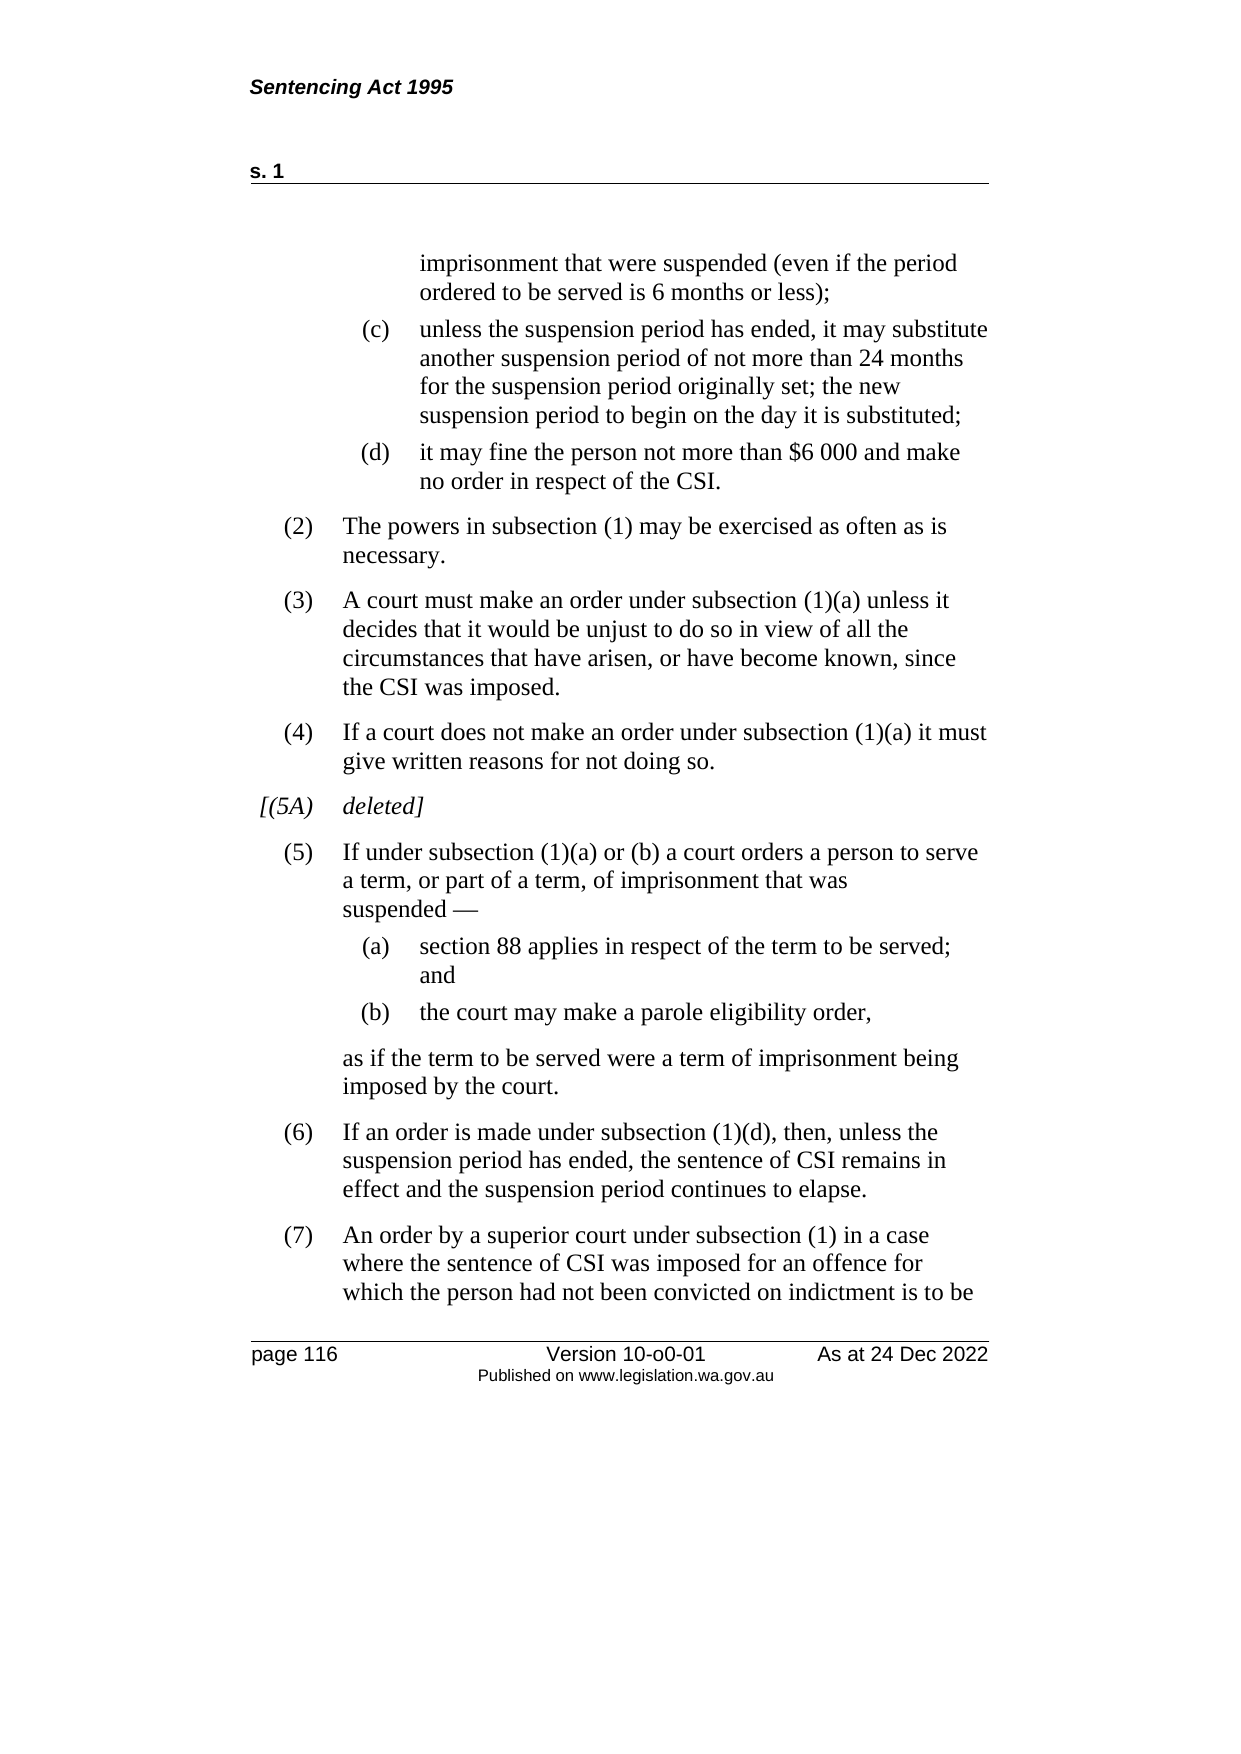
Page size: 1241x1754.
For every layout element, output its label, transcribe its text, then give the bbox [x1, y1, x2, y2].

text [251, 1220, 989, 1306]
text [251, 248, 989, 306]
text (c) unless the suspension period has ended, it may substitute another suspension period of not more than 24 months for the suspension period originally set; the new suspension period to begin on the day it is substituted; [251, 314, 989, 429]
text (2) The powers in subsection (1) may be exercised as often as is necessary. [251, 511, 989, 569]
text [(5A) deleted] [251, 791, 989, 820]
text as if the term to be served were a term of imprisonment being imposed by the court. [251, 1043, 989, 1100]
text (b) the court may make a parole eligibility order, [251, 997, 989, 1026]
text (d) it may fine the person not more than $6 000 and make no order in respect of the CSI. [251, 437, 989, 495]
text (5) If under subsection (1)(a) or (b) a court orders a person to serve a term, or part of a term, of imprisonment that was suspended — [251, 837, 989, 923]
text (4) If a court does not make an order under subsection (1)(a) it must give written reasons for not doing so. [251, 717, 989, 775]
text (a) section 88 applies in respect of the term to be served; and [251, 931, 989, 989]
text (6) If an order is made under subsection (1)(d), then, unless the suspension period has ended, the sentence of CSI remains in effect and the suspension period continues to elapse. [251, 1117, 989, 1203]
text (3) A court must make an order under subsection (1)(a) unless it decides that it would be unjust to do so in view of all the circumstances that have arisen, or have become known, since the CSI was imposed. [251, 586, 989, 701]
